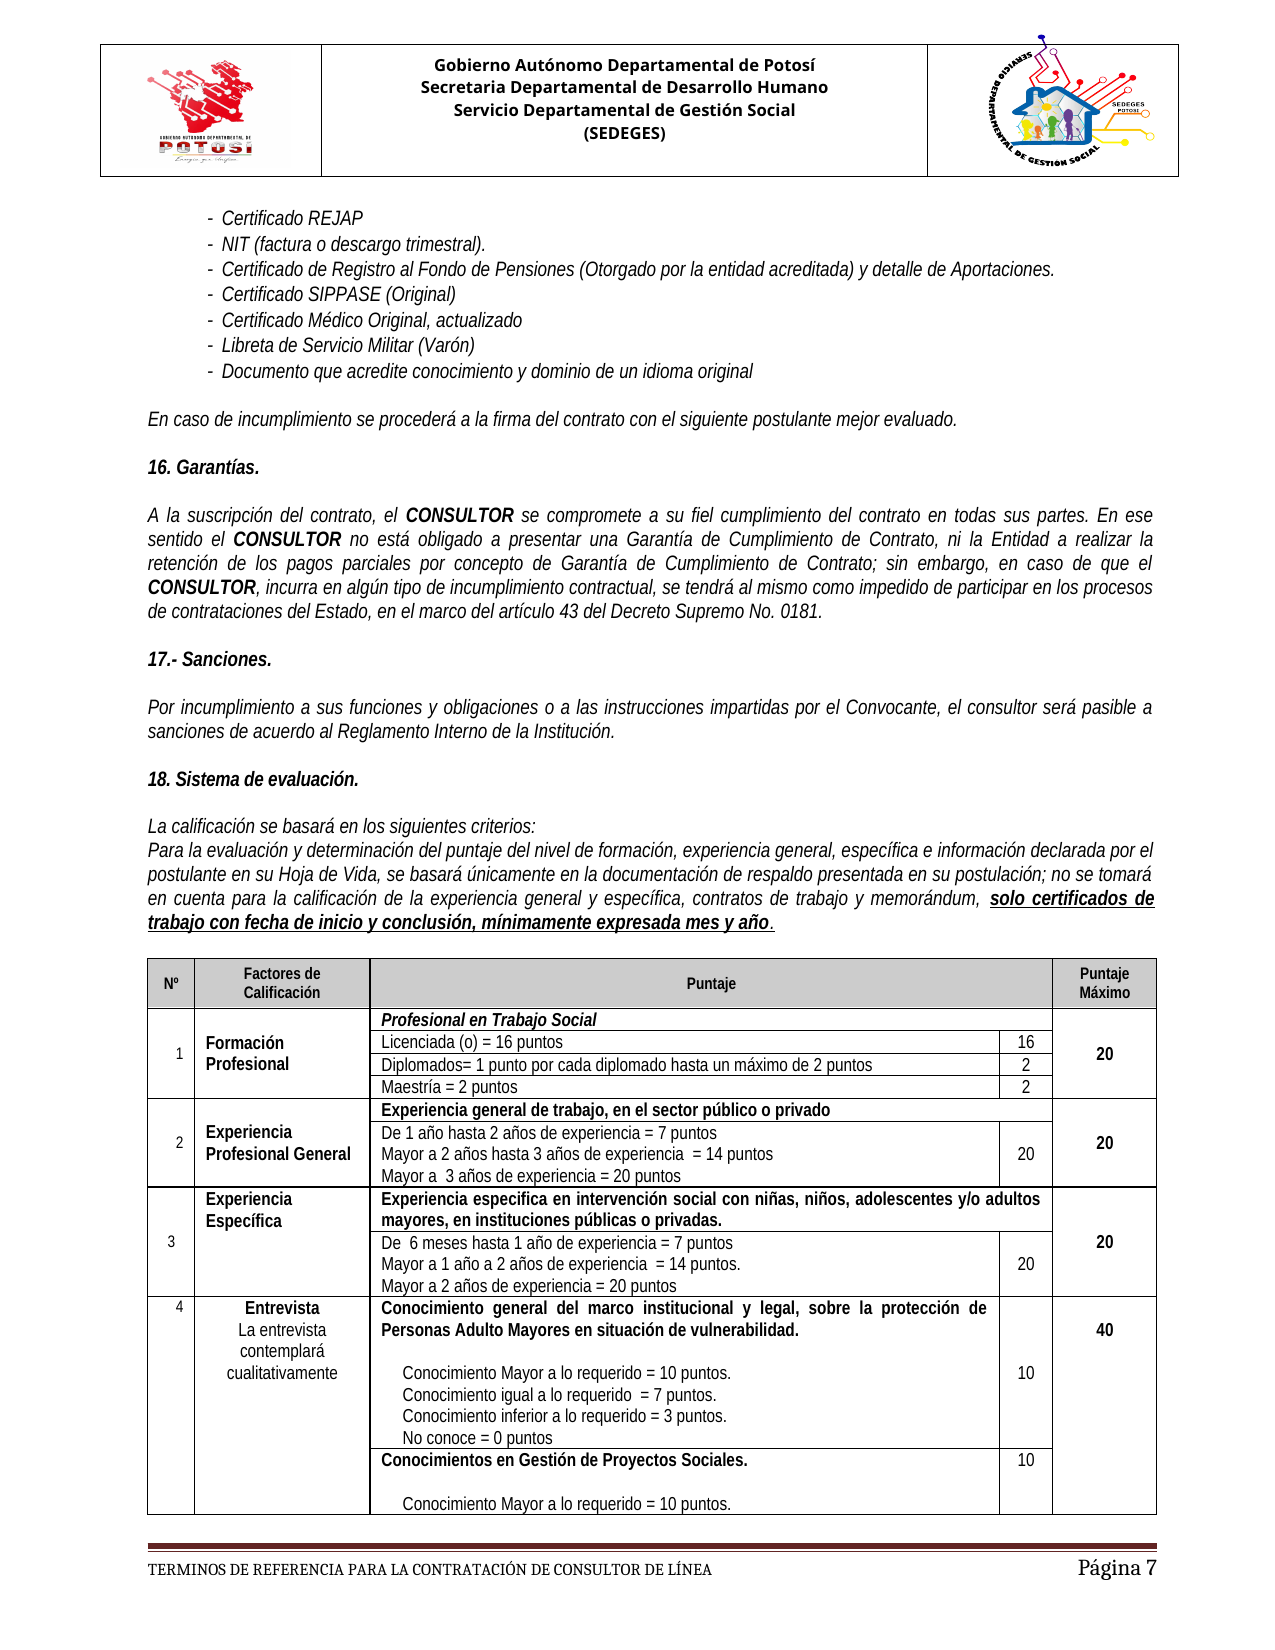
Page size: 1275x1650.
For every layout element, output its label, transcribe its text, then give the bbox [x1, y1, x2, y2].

table_cell De 6 meses hasta 1 año de experiencia = 7 puntos Mayor a 1 año a 2 años de experiencia = 14 puntos. Mayor a 2 años de experiencia = 20 puntos [371, 1232, 999, 1296]
list NIT (factura o descargo trimestral). [207, 231, 1157, 256]
table_cell 20 [1053, 1009, 1156, 1098]
text En caso de incumplimiento se procederá a la firma del contrato con el siguiente postulante mejor evaluado. [148, 407, 1157, 431]
table_cell 1 [148, 1009, 194, 1098]
list Certificado REJAP [207, 205, 1157, 231]
text La calificación se basará en los siguientes criterios: [148, 814, 1157, 838]
picture [987, 31, 1156, 44]
table_cell 20 [1000, 1122, 1052, 1186]
table_cell 16 [1000, 1031, 1052, 1053]
table_cell 4 [148, 1297, 194, 1514]
table_cell 2 [148, 1099, 194, 1186]
list Libreta de Servicio Militar (Varón) [207, 332, 1157, 358]
text Por incumplimiento a sus funciones y obligaciones o a las instrucciones impartidas por el Convocante, el consultor será pasible a sanciones de acuerdo al Reglamento Interno de la Institución. [148, 695, 1157, 743]
table_cell Experiencia Específica [195, 1188, 369, 1296]
picture [119, 50, 292, 168]
table_header Puntaje [371, 959, 1052, 1007]
text 17.- Sanciones. [148, 647, 1157, 671]
table_cell 40 [1053, 1297, 1156, 1514]
table_cell Experiencia general de trabajo, en el sector público o privado [371, 1099, 1052, 1121]
list Certificado Médico Original, actualizado [207, 307, 1157, 332]
list Certificado de Registro al Fondo de Pensiones (Otorgado por la entidad acreditada) y detalle de Aportaciones. [207, 256, 1157, 282]
table_cell 20 [1053, 1188, 1156, 1296]
table_header Factores de Calificación [195, 959, 369, 1007]
table_cell Diplomados= 1 punto por cada diplomado hasta un máximo de 2 puntos [371, 1054, 999, 1075]
table_cell Formación Profesional [195, 1009, 369, 1098]
table_cell De 1 año hasta 2 años de experiencia = 7 puntos Mayor a 2 años hasta 3 años de experiencia = 14 puntos Mayor a 3 años de experiencia = 20 puntos [371, 1122, 999, 1186]
table_cell Profesional en Trabajo Social [371, 1009, 1052, 1030]
table_cell 2 [1000, 1054, 1052, 1075]
table_cell Licenciada (o) = 16 puntos [371, 1031, 999, 1053]
list Certificado SIPPASE (Original) [207, 282, 1157, 307]
table_cell 10 [1000, 1297, 1052, 1448]
text 16. Garantías. [148, 455, 1157, 479]
text A la suscripción del contrato, el CONSULTOR se compromete a su fiel cumplimiento del contrato en todas sus partes. En ese sentido el CONSULTOR no está obligado a presentar una Garantía de Cumplimiento de Contrato, ni la Entidad a realizar la retención de los pagos parciales por concepto de Garantía de Cumplimiento de Contrato; sin embargo, en caso de que el CONSULTOR, incurra en algún tipo de incumplimiento contractual, se tendrá al mismo como impedido de participar en los procesos de contrataciones del Estado, en el marco del artículo 43 del Decreto Supremo No. 0181. [148, 503, 1157, 623]
table_cell Entrevista La entrevista contemplará cualitativamente [195, 1297, 369, 1514]
table_cell 3 [148, 1188, 194, 1296]
table_cell 10 [1000, 1449, 1052, 1514]
table_cell 20 [1000, 1232, 1052, 1296]
table_cell Experiencia especifica en intervención social con niñas, niños, adolescentes y/o adultos mayores, en instituciones públicas o privadas. [371, 1188, 1052, 1231]
table_header Puntaje Máximo [1053, 959, 1156, 1007]
table_cell Conocimiento general del marco institucional y legal, sobre la protección de Personas Adulto Mayores en situación de vulnerabilidad. Conocimiento Mayor a lo requerido = 10 puntos. Conocimiento igual a lo requerido = 7 puntos. Conocimiento inferior a lo requerido = 3 puntos. No conoce = 0 puntos [371, 1297, 999, 1448]
text 18. Sistema de evaluación. [148, 767, 1157, 791]
table_cell Maestría = 2 puntos [371, 1076, 999, 1098]
table_header Nº [148, 959, 194, 1007]
text Para la evaluación y determinación del puntaje del nivel de formación, experiencia general, específica e información declarada por el postulante en su Hoja de Vida, se basará únicamente en la documentación de respaldo presentada en su postulación; no se tomará en cuenta para la calificación de la experiencia general y específica, contratos de trabajo y memorándum, solo certificados de trabajo con fecha de inicio y conclusión, mínimamente expresada mes y año. [148, 838, 1157, 934]
table_cell 2 [1000, 1076, 1052, 1098]
list Documento que acredite conocimiento y dominio de un idioma original [207, 358, 1157, 383]
table_cell 20 [1053, 1099, 1156, 1186]
table_cell Experiencia Profesional General [195, 1099, 369, 1186]
picture [987, 45, 1156, 167]
